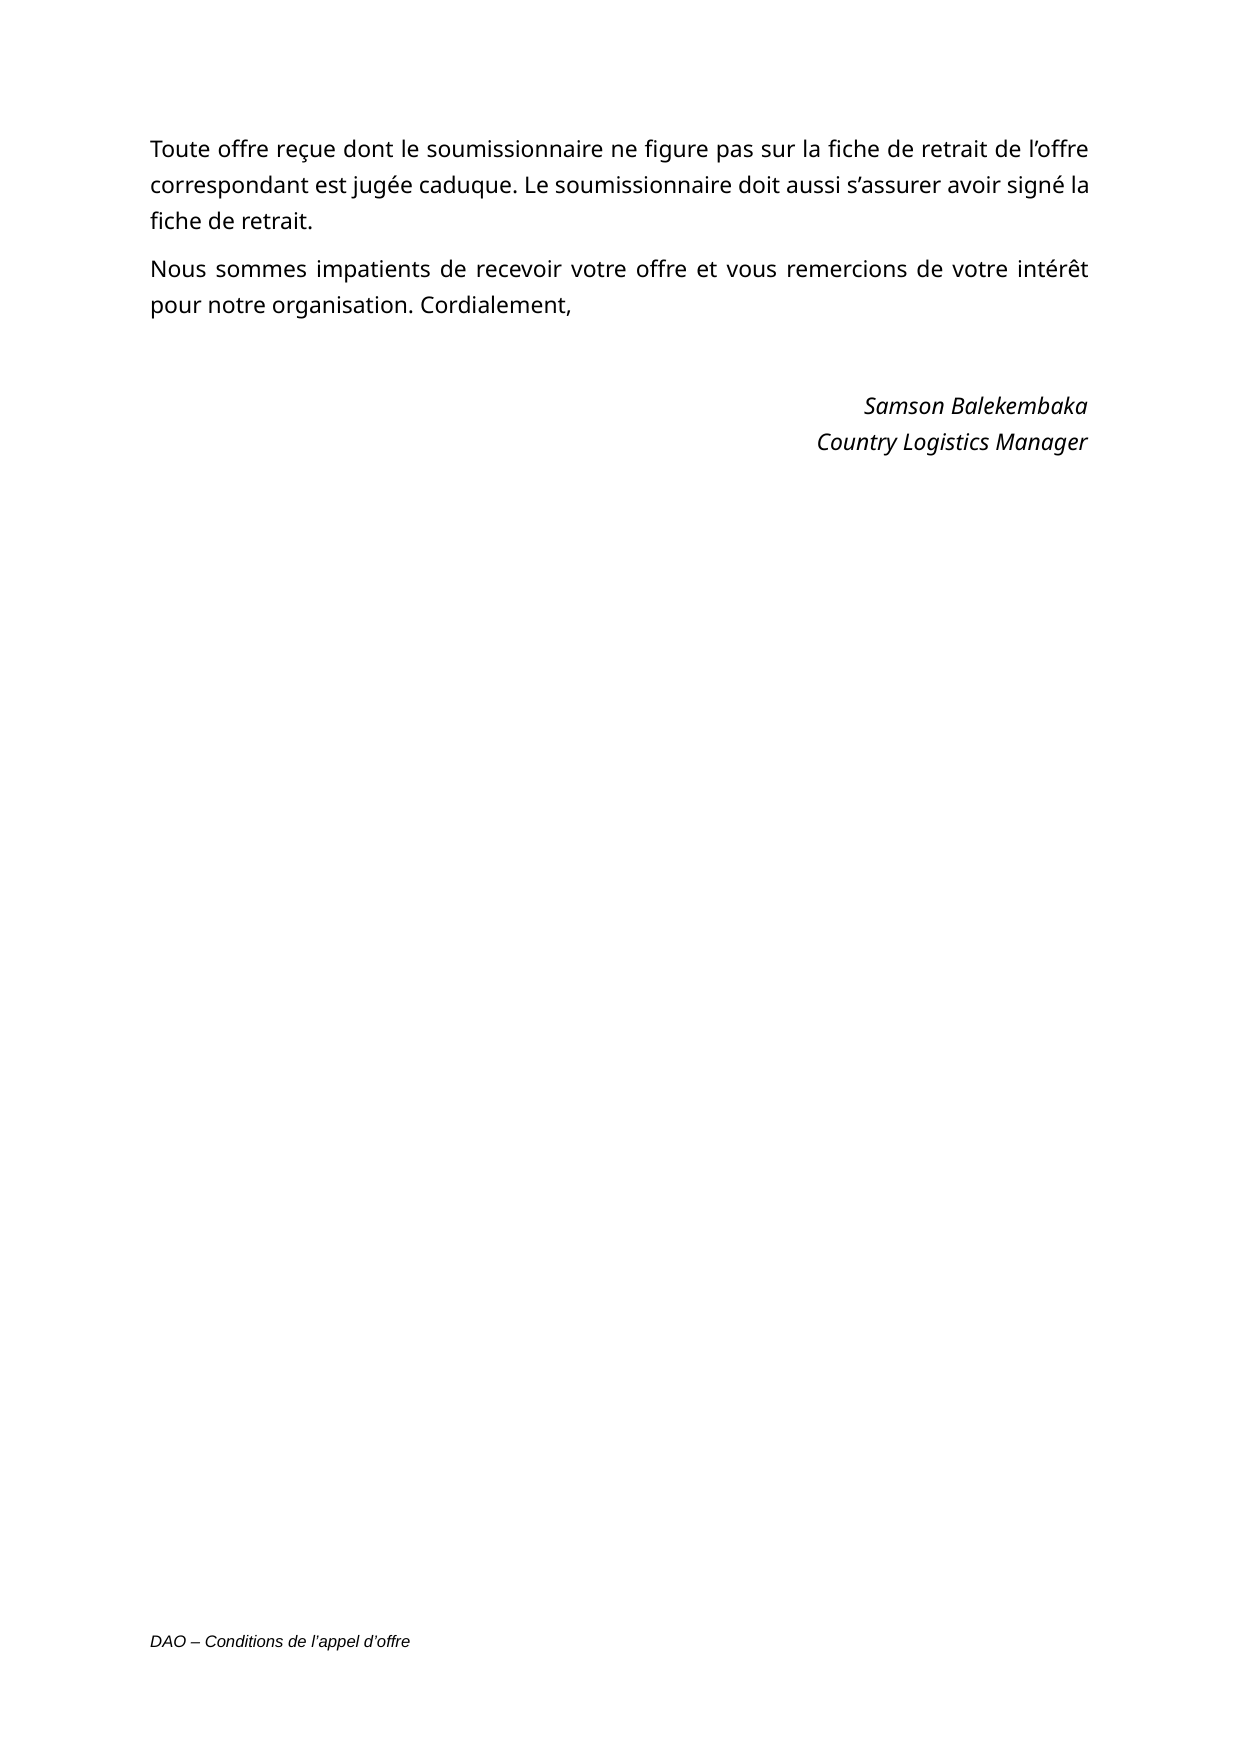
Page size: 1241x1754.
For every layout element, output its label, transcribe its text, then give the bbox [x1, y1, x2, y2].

text Nous sommes impatients de recevoir votre offre et vous remercions de votre intérêt pour notre organisation. Cordialement, [150, 253, 1090, 320]
text Samson Balekembaka [150, 390, 1090, 421]
text Toute offre reçue dont le soumissionnaire ne figure pas sur la fiche de retrait de l’offre correspondant est jugée caduque. Le soumissionnaire doit aussi s’assurer avoir signé la fiche de retrait. [150, 133, 1090, 236]
text Country Logistics Manager [150, 426, 1090, 457]
